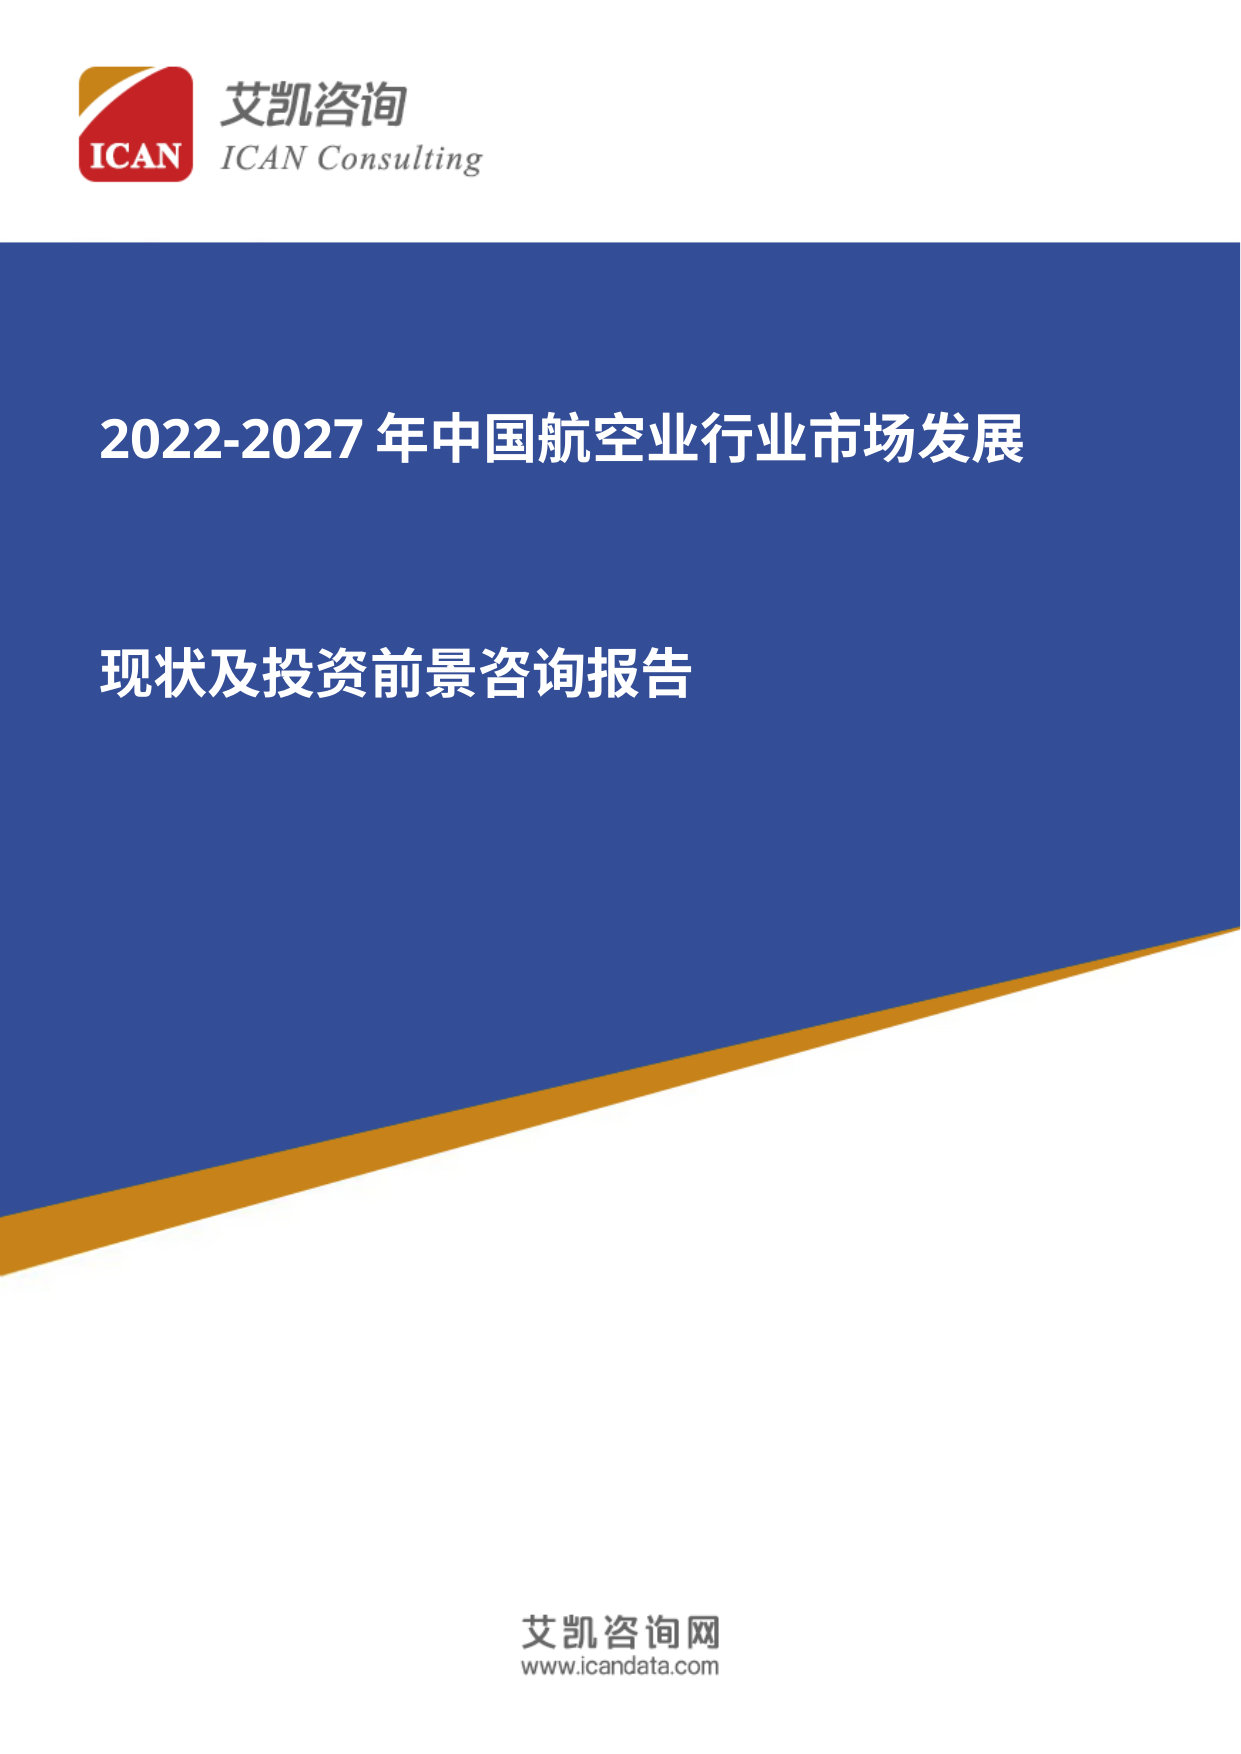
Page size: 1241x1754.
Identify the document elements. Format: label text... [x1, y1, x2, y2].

picture [0, 5, 1241, 1754]
subtitle 2022-2027年中国航空业行业市场发展现状及投资前景咨询报告 [99, 386, 1053, 718]
